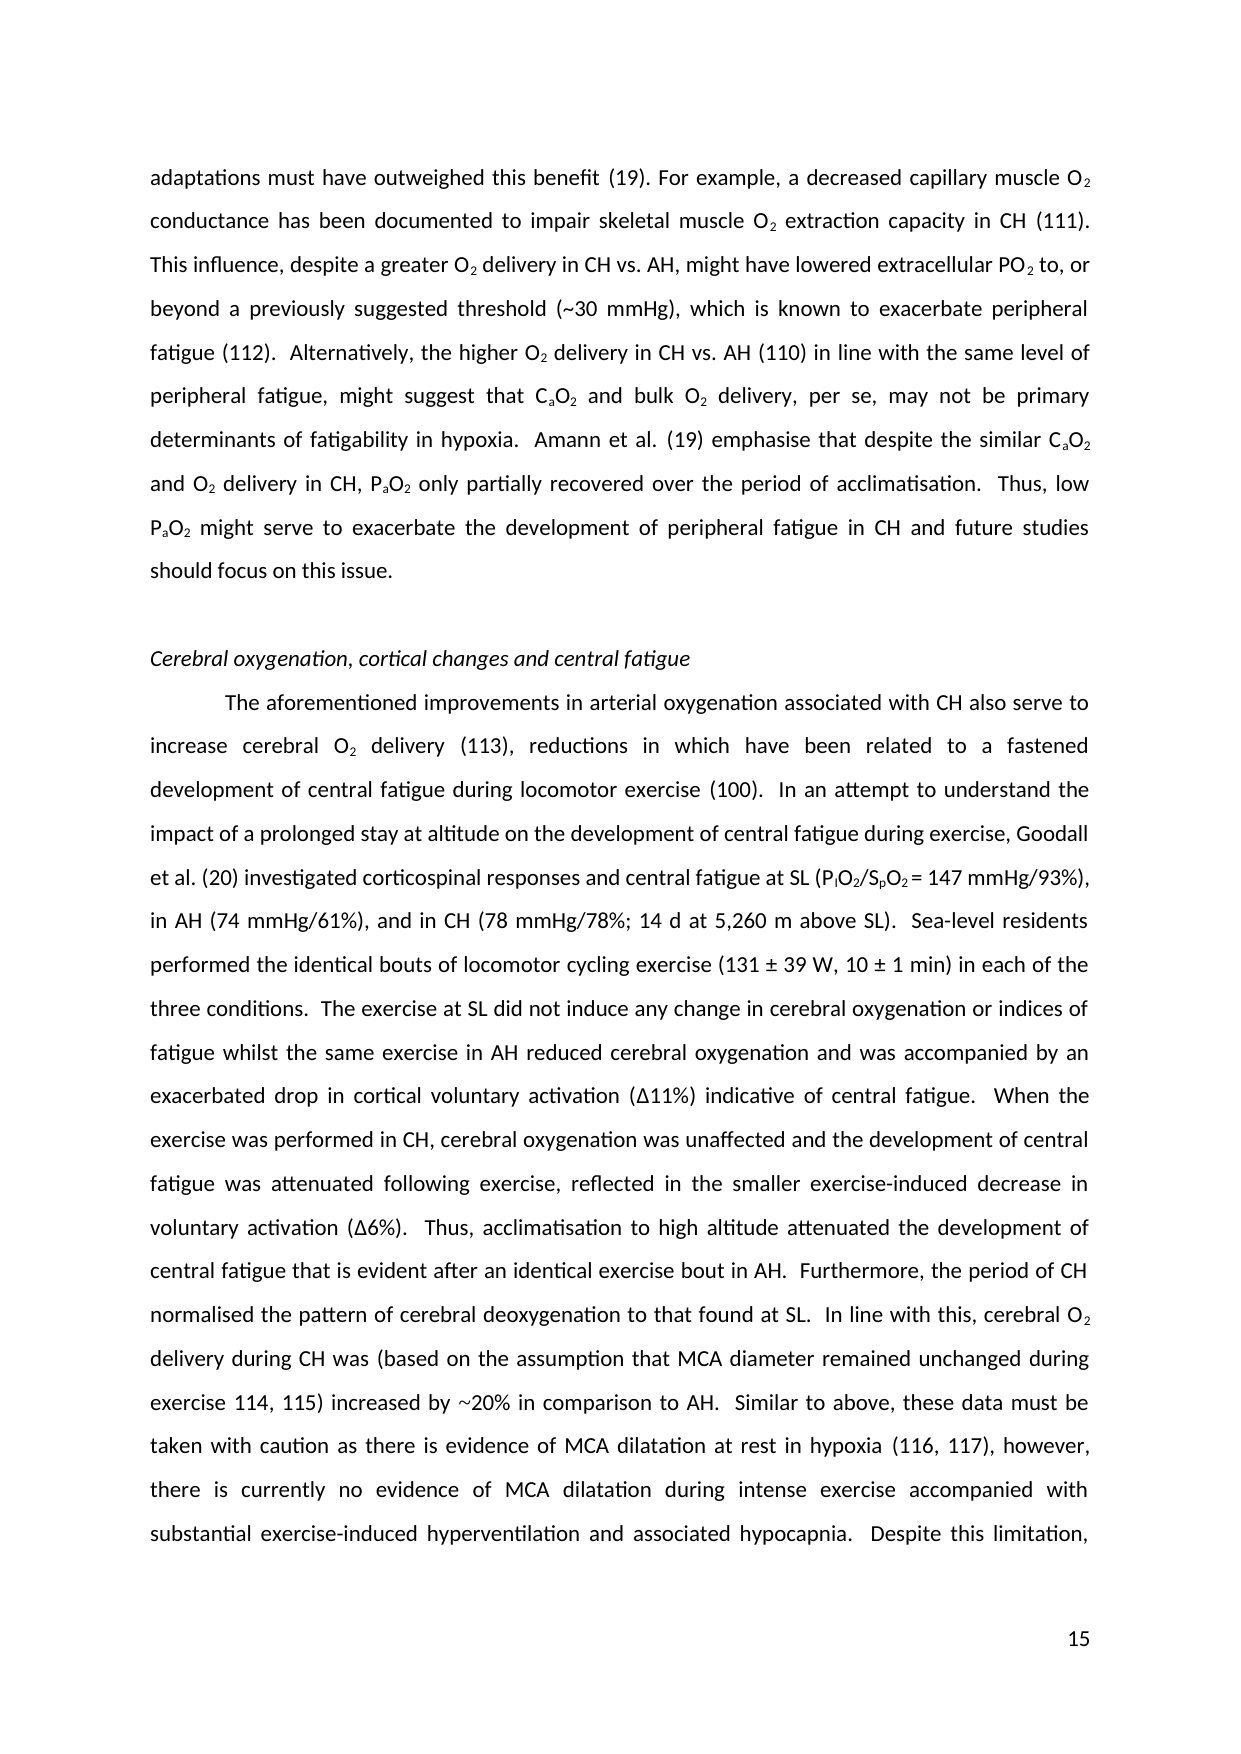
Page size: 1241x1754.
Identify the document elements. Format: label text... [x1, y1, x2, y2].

text Cerebral oxygenation, cortical changes and central fatigue [150, 631, 1090, 675]
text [150, 150, 1090, 587]
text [150, 675, 1090, 1550]
